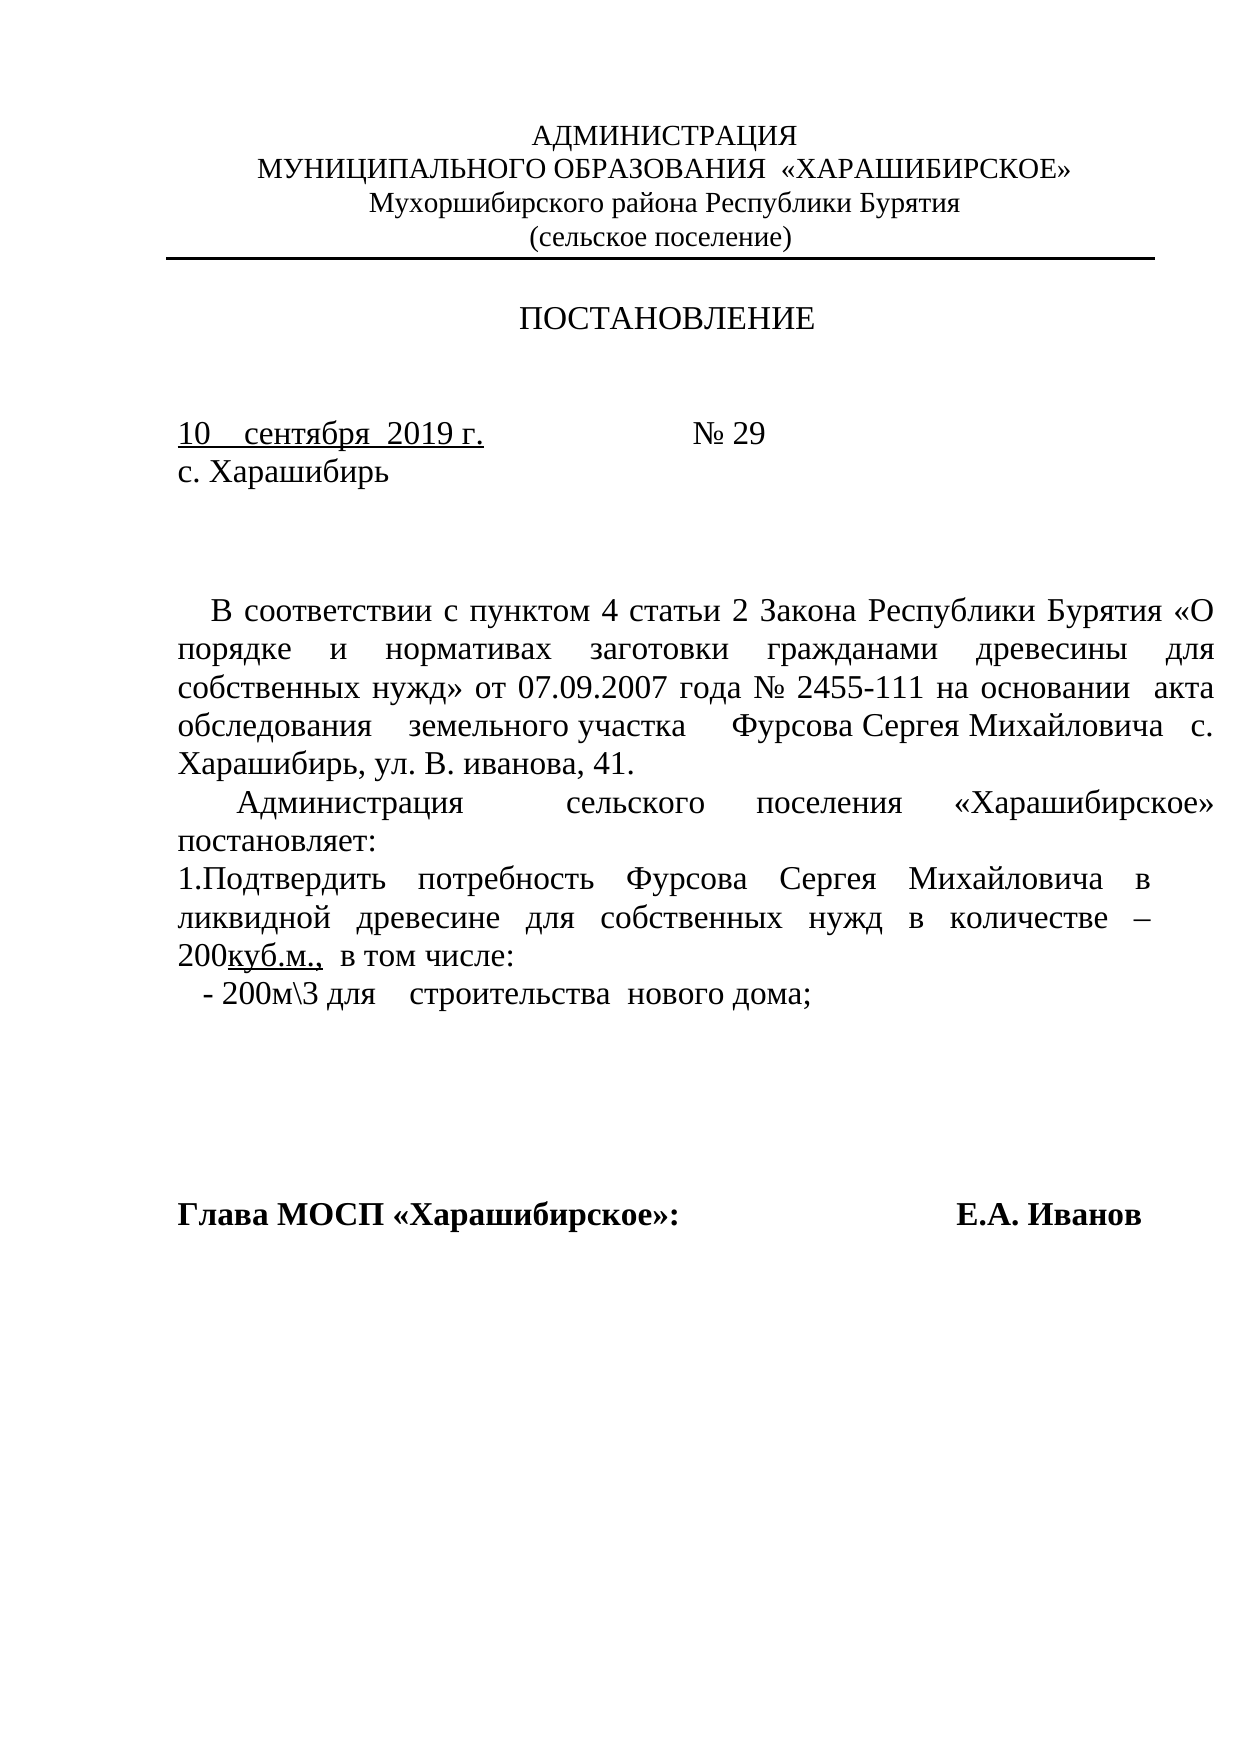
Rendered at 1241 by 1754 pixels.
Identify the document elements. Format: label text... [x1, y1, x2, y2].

text - 200м\3 для строительства нового дома; [177, 974, 1152, 1012]
subtitle Глава МОСП «Харашибирское»: Е.А. Иванов [177, 1194, 1152, 1232]
text 10 сентября 2019 г. № 29 [177, 413, 1152, 451]
text 1.Подтвердить потребность Фурсова Сергея Михайловича в ликвидной древесине для собственных нужд в количестве – 200куб.м., в том числе: [177, 859, 1152, 974]
text ПОСТАНОВЛЕНИЕ [177, 298, 1152, 336]
subtitle Администрация сельского поселения «Харашибирское» постановляет: [177, 782, 1215, 859]
text МУНИЦИПАЛЬНОГО ОБРАЗОВАНИЯ «ХАРАШИБИРСКОЕ» [177, 152, 1152, 185]
text Мухоршибирского района Республики Бурятия [177, 185, 1152, 219]
text АДМИНИСТРАЦИЯ [177, 118, 1152, 152]
subtitle В соответствии с пунктом 4 статьи 2 Закона Республики Бурятия «О порядке и нормативах заготовки гражданами древесины для собственных нужд» от 07.09.2007 года № 2455-111 на основании акта обследования земельного участка Фурсова Сергея Михайловича с. Харашибирь, ул. В. иванова, 41. [177, 590, 1215, 782]
table_header (сельское поселение) [166, 219, 1155, 257]
text с. Харашибирь [177, 451, 1152, 490]
